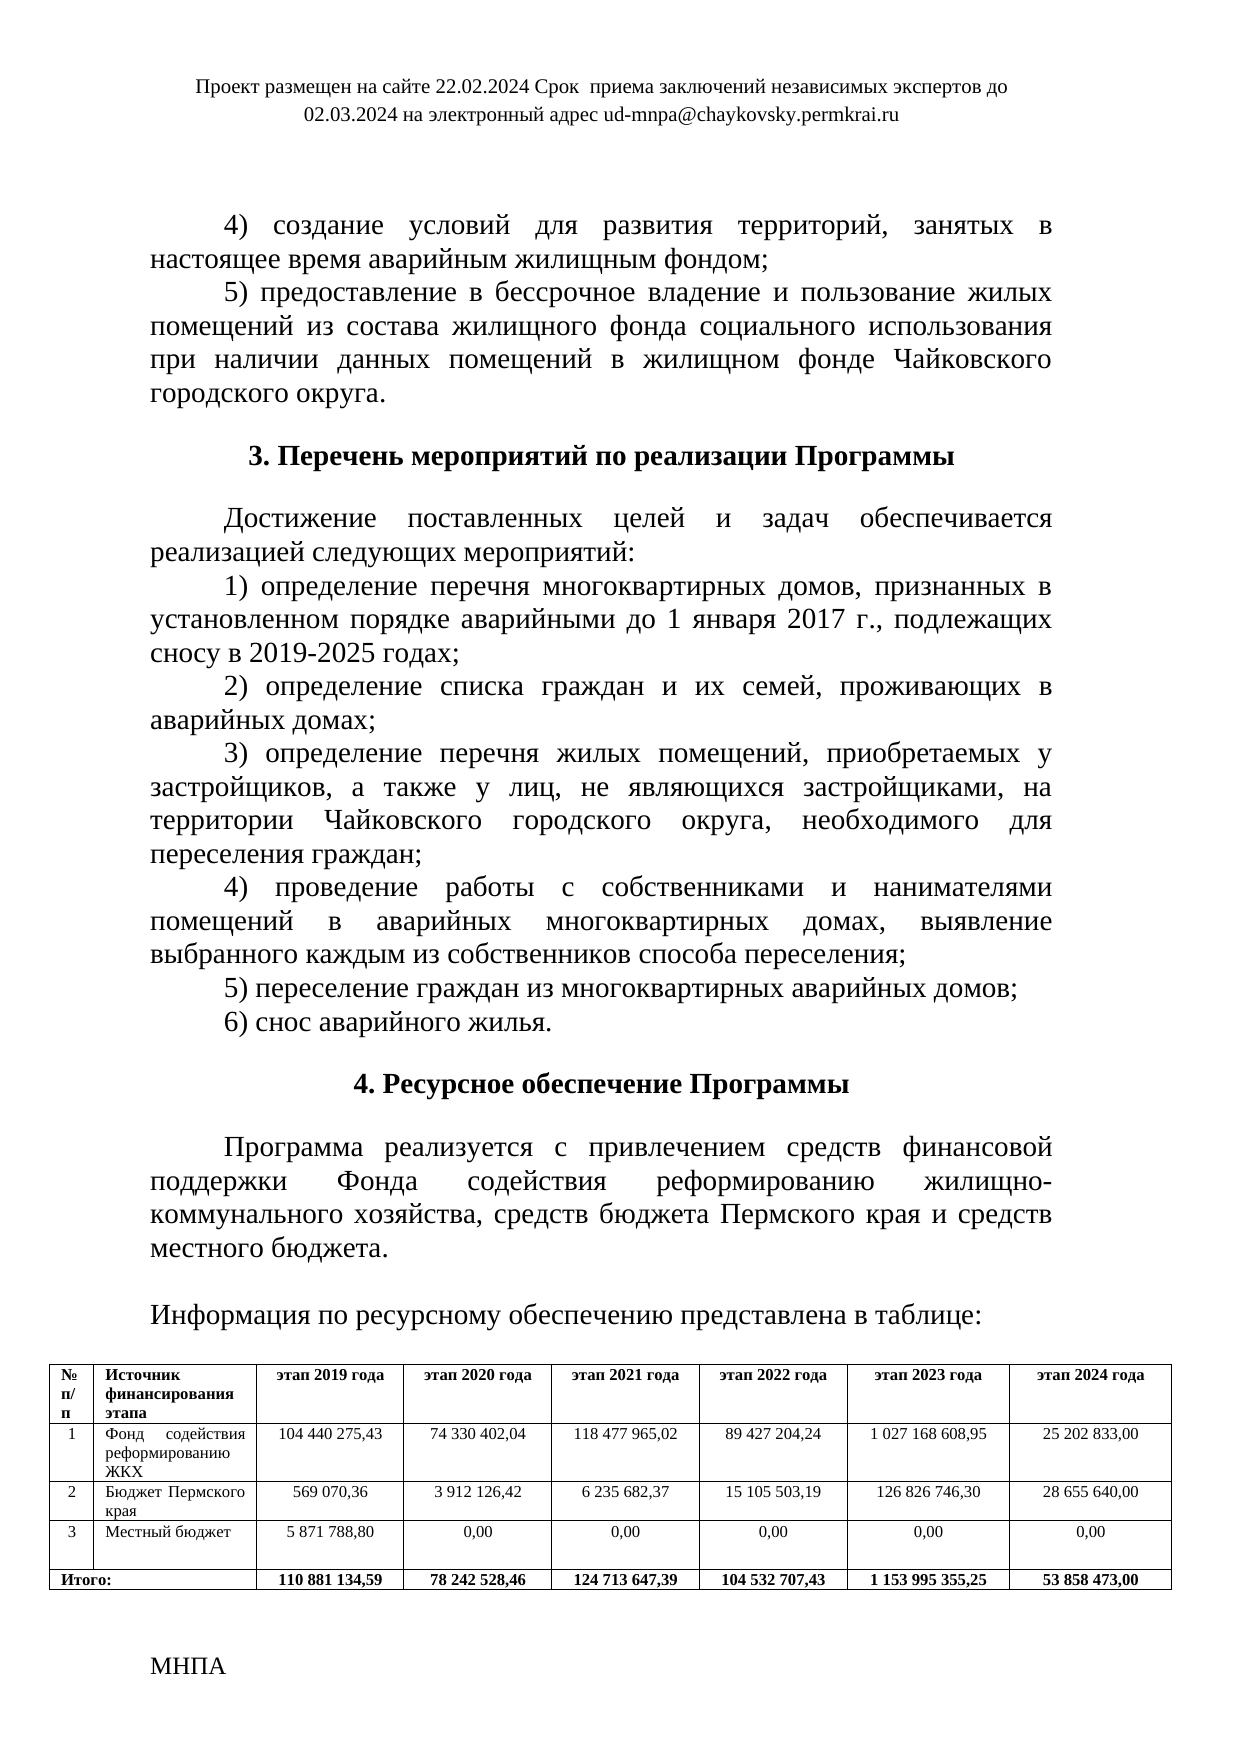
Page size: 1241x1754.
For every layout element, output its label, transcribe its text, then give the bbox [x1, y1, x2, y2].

table_cell 6 235 682,37 [552, 1482, 699, 1520]
table_cell 124 713 647,39 [552, 1570, 699, 1589]
table_cell 0,00 [1010, 1521, 1171, 1568]
table_cell 3 [50, 1521, 93, 1568]
table_cell 104 532 707,43 [700, 1570, 847, 1589]
table_header этап 2024 года [1010, 1365, 1171, 1422]
table_cell 569 070,36 [257, 1482, 403, 1520]
text 5) предоставление в бессрочное владение и пользование жилых помещений из состава жилищного фонда социального использования при наличии данных помещений в жилищном фонде Чайковского городского округа. [150, 274, 1053, 409]
table_cell 110 881 134,59 [257, 1570, 403, 1589]
table_header Источник финансирования этапа [94, 1365, 256, 1422]
text 4) создание условий для развития территорий, занятых в настоящее время аварийным жилищным фондом; [150, 207, 1053, 274]
text 2) определение списка граждан и их семей, проживающих в аварийных домах; [150, 668, 1053, 735]
table_header № п/п [50, 1365, 93, 1422]
table_cell 28 655 640,00 [1010, 1482, 1171, 1520]
table_cell 2 [50, 1482, 93, 1520]
table_cell 74 330 402,04 [404, 1424, 551, 1481]
table_cell 0,00 [848, 1521, 1009, 1568]
text 5) переселение граждан из многоквартирных аварийных домов; [150, 970, 1053, 1004]
table_cell 3 912 126,42 [404, 1482, 551, 1520]
table_header этап 2021 года [552, 1365, 699, 1422]
table_cell 89 427 204,24 [700, 1424, 847, 1481]
table_cell 1 153 995 355,25 [848, 1570, 1009, 1589]
text 6) снос аварийного жилья. [150, 1004, 1053, 1037]
table_cell Фонд содействия реформированию ЖКХ [94, 1424, 256, 1481]
table_cell 78 242 528,46 [404, 1570, 551, 1589]
table_header этап 2020 года [404, 1365, 551, 1422]
table_cell Бюджет Пермского края [94, 1482, 256, 1520]
table_cell 118 477 965,02 [552, 1424, 699, 1481]
table_header этап 2022 года [700, 1365, 847, 1422]
text Достижение поставленных целей и задач обеспечивается реализацией следующих мероприятий: [150, 501, 1053, 568]
table_cell Местный бюджет [94, 1521, 256, 1568]
table_cell 1 [50, 1424, 93, 1481]
text 3. Перечень мероприятий по реализации Программы [150, 438, 1053, 471]
text Программа реализуется с привлечением средств финансовой поддержки Фонда содействия реформированию жилищно-коммунального хозяйства, средств бюджета Пермского края и средств местного бюджета. [150, 1129, 1053, 1263]
table_cell 5 871 788,80 [257, 1521, 403, 1568]
table_cell 53 858 473,00 [1010, 1570, 1171, 1589]
table_header этап 2023 года [848, 1365, 1009, 1422]
table_cell Итого: [50, 1570, 256, 1589]
text 4. Ресурсное обеспечение Программы [150, 1066, 1053, 1100]
table_cell 104 440 275,43 [257, 1424, 403, 1481]
text 1) определение перечня многоквартирных домов, признанных в установленном порядке аварийными до 1 января 2017 г., подлежащих сносу в 2019-2025 годах; [150, 568, 1053, 668]
table_cell 0,00 [404, 1521, 551, 1568]
text Информация по ресурсному обеспечению представлена в таблице: [150, 1297, 1053, 1330]
table_cell 126 826 746,30 [848, 1482, 1009, 1520]
table_cell 25 202 833,00 [1010, 1424, 1171, 1481]
text 3) определение перечня жилых помещений, приобретаемых у застройщиков, а также у лиц, не являющихся застройщиками, на территории Чайковского городского округа, необходимого для переселения граждан; [150, 735, 1053, 869]
table_cell 0,00 [552, 1521, 699, 1568]
table_cell 0,00 [700, 1521, 847, 1568]
table_header этап 2019 года [257, 1365, 403, 1422]
table_cell 1 027 168 608,95 [848, 1424, 1009, 1481]
table_cell 15 105 503,19 [700, 1482, 847, 1520]
text 4) проведение работы с собственниками и нанимателями помещений в аварийных многоквартирных домах, выявление выбранного каждым из собственников способа переселения; [150, 869, 1053, 970]
